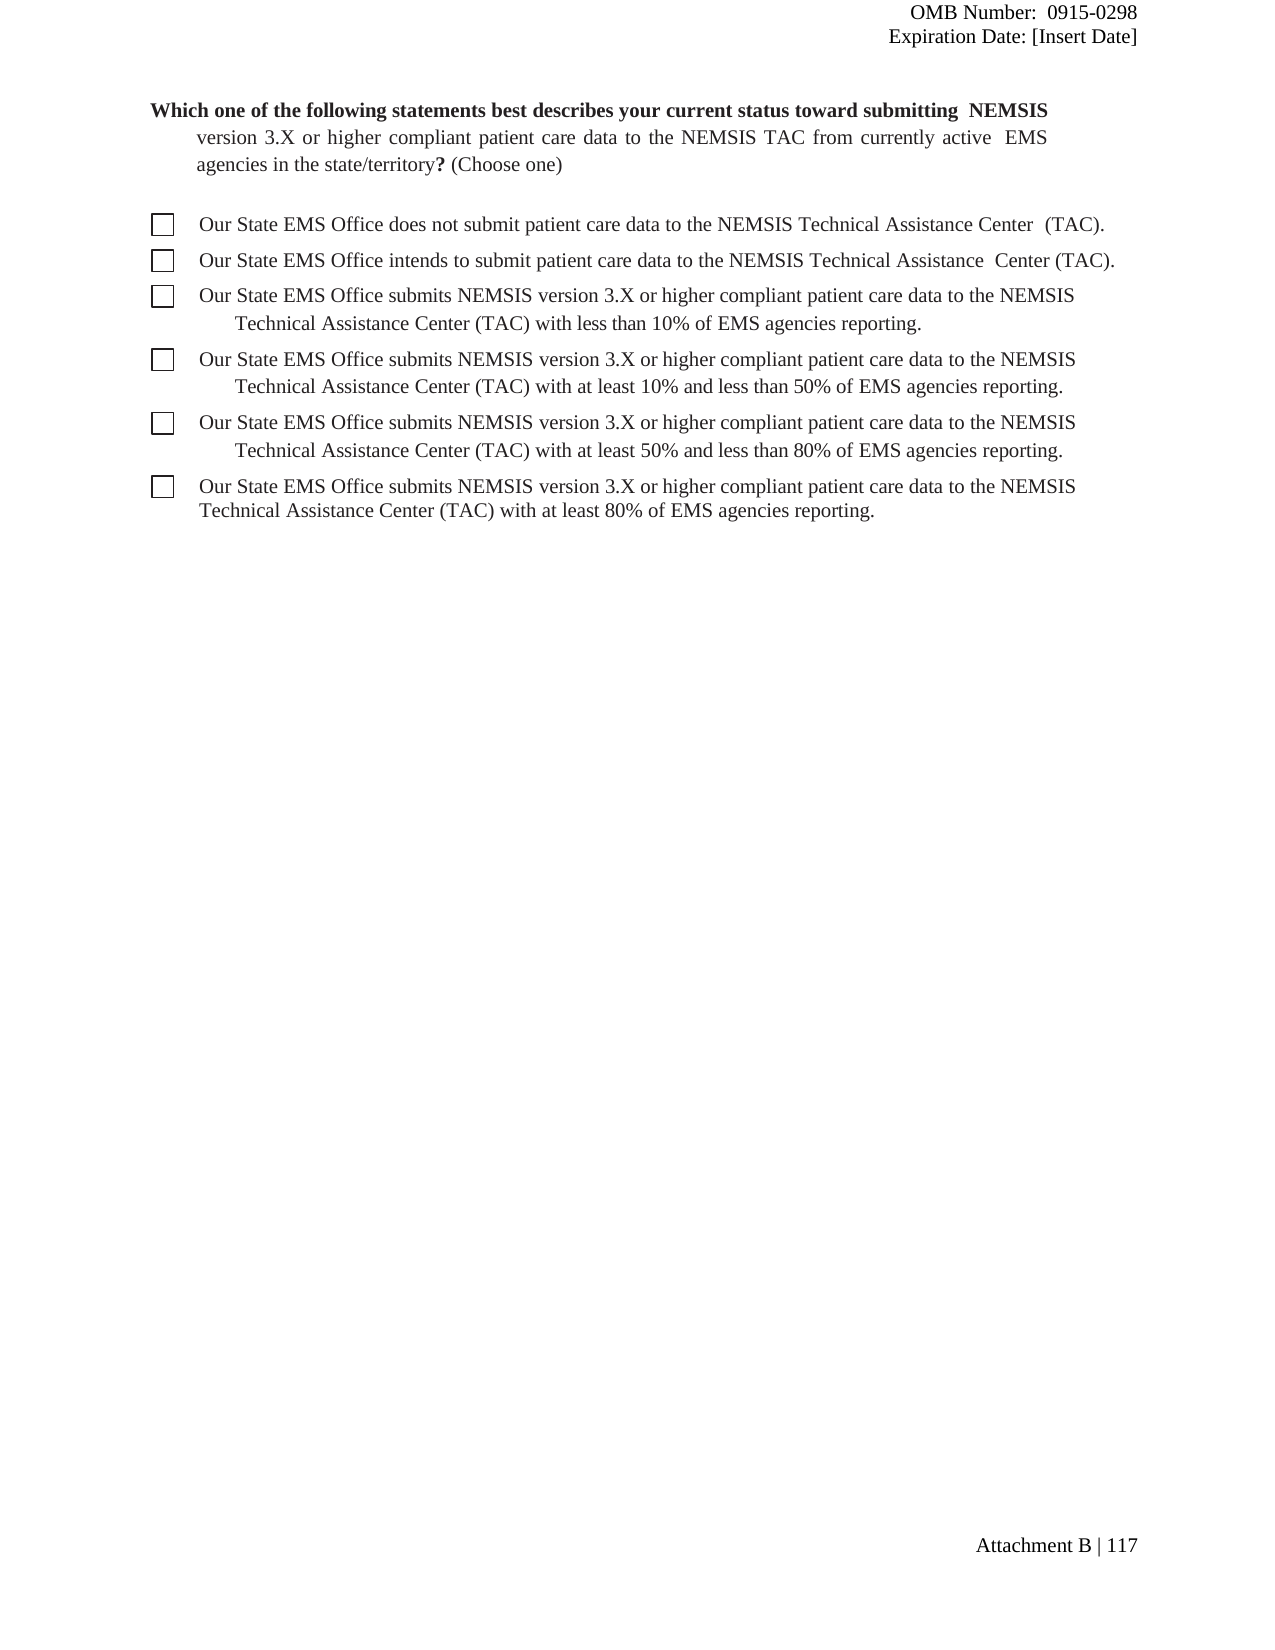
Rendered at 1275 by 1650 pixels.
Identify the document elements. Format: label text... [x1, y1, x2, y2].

text Our State EMS Office intends to submit patient care data to the NEMSIS Technical Assistance Center (TAC). [199, 248, 1118, 272]
text Which one of the following statements best describes your current status toward submitting NEMSIS version 3.X or higher compliant patient care data to the NEMSIS TAC from currently active EMS agencies in the state/territory? (Choose one) [150, 98, 1048, 176]
text Our State EMS Office submits NEMSIS version 3.X or higher compliant patient care data to the NEMSIS Technical Assistance Center (TAC) with at least 10% and less than 50% of EMS agencies reporting. [199, 347, 1118, 398]
text Our State EMS Office submits NEMSIS version 3.X or higher compliant patient care data to the NEMSIS Technical Assistance Center (TAC) with less than 10% of EMS agencies reporting. [199, 283, 1118, 335]
text Our State EMS Office does not submit patient care data to the NEMSIS Technical Assistance Center (TAC). [199, 212, 1118, 236]
text Our State EMS Office submits NEMSIS version 3.X or higher compliant patient care data to the NEMSIS Technical Assistance Center (TAC) with at least 80% of EMS agencies reporting. [199, 474, 1118, 522]
text Our State EMS Office submits NEMSIS version 3.X or higher compliant patient care data to the NEMSIS Technical Assistance Center (TAC) with at least 50% and less than 80% of EMS agencies reporting. [199, 410, 1118, 462]
